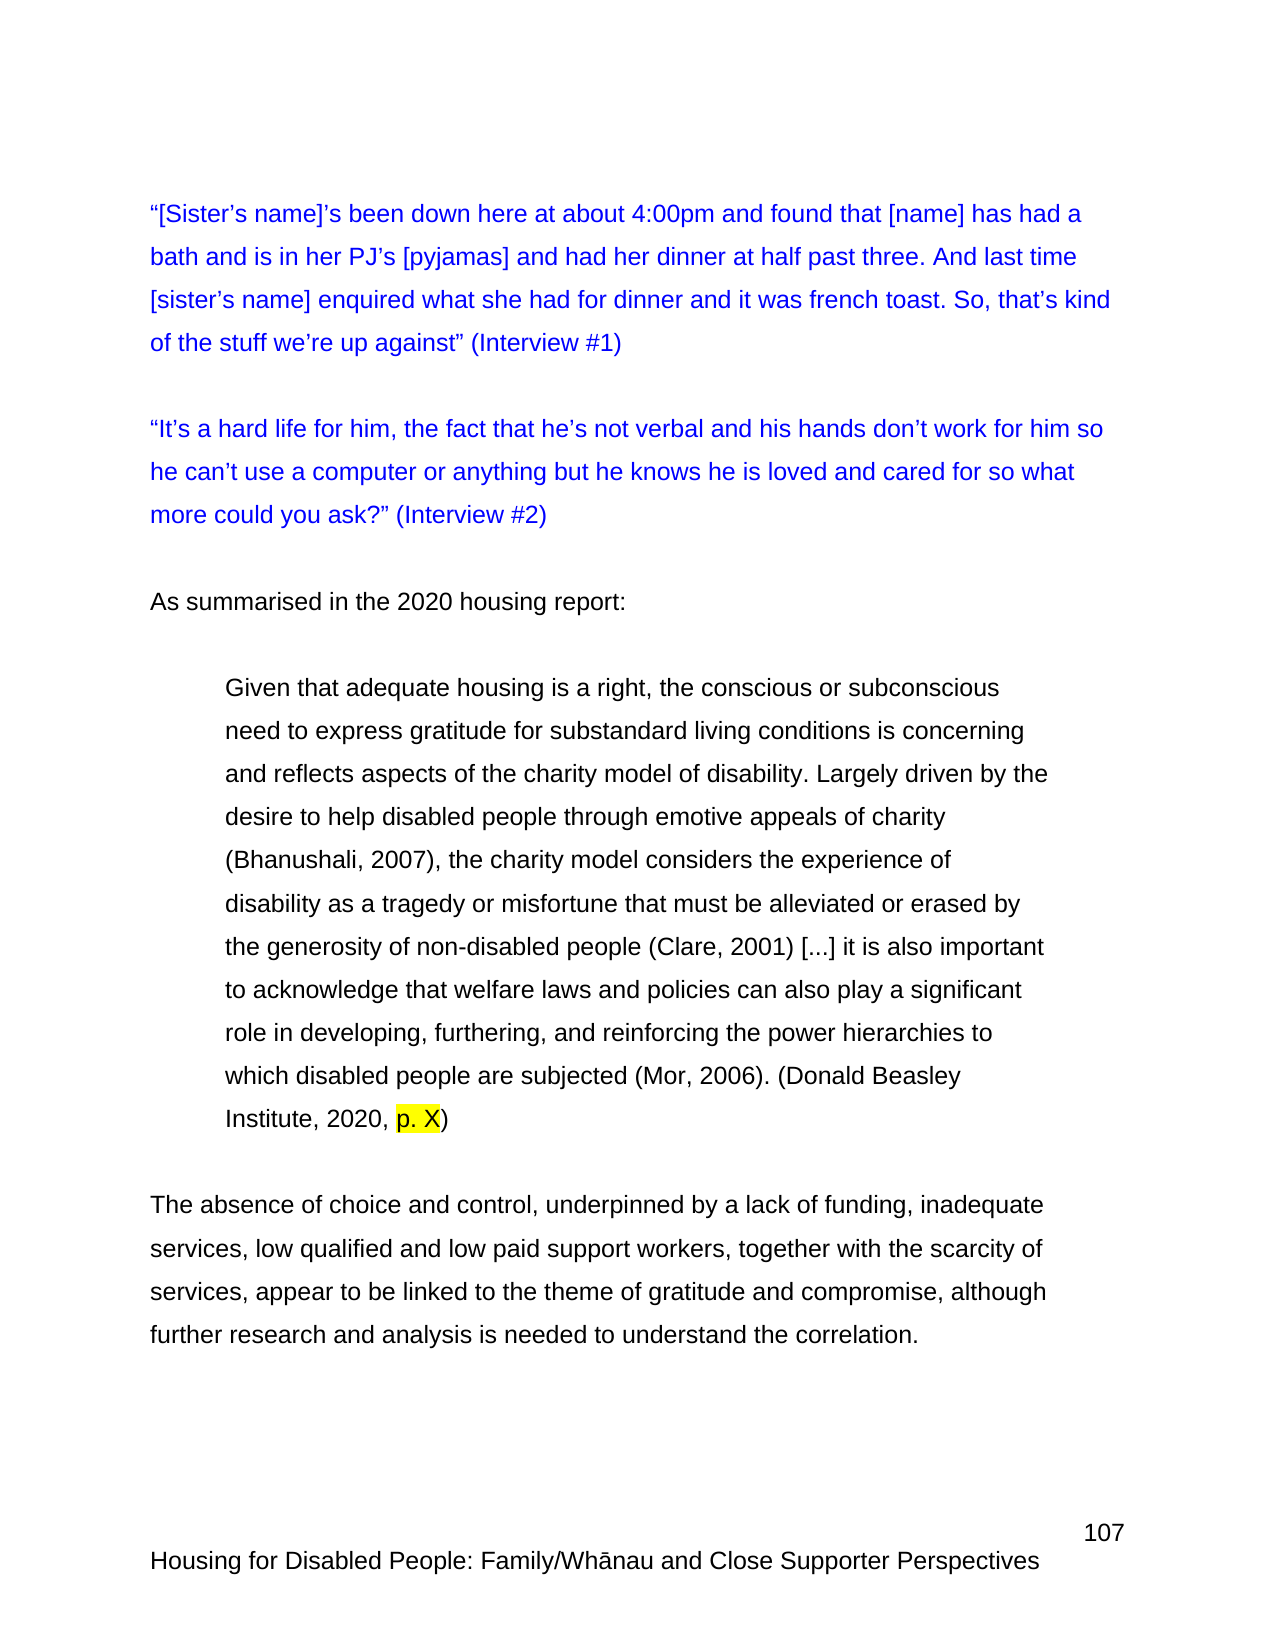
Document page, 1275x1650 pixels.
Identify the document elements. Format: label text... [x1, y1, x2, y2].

text “[Sister’s name]’s been down here at about 4:00pm and found that [name] has had a bath and is in her PJ’s [pyjamas] and had her dinner at half past three. And last time [sister’s name] enquired what she had for dinner and it was french toast. So, that’s kind of the stuff we’re up against” (Interview #1) [150, 199, 1125, 357]
text As summarised in the 2020 housing report: [150, 587, 1125, 616]
text Given that adequate housing is a right, the conscious or subconscious need to express gratitude for substandard living conditions is concerning and reflects aspects of the charity model of disability. Largely driven by the desire to help disabled people through emotive appeals of charity (Bhanushali, 2007), the charity model considers the experience of disability as a tragedy or misfortune that must be alleviated or erased by the generosity of non-disabled people (Clare, 2001) [...] it is also important to acknowledge that welfare laws and policies can also play a significant role in developing, furthering, and reinforcing the power hierarchies to which disabled people are subjected (Mor, 2006). (Donald Beasley Institute, 2020, p. X) [225, 673, 1050, 1133]
text The absence of choice and control, underpinned by a lack of funding, inadequate services, low qualified and low paid support workers, together with the scarcity of services, appear to be linked to the theme of gratitude and compromise, although further research and analysis is needed to understand the correlation. [150, 1191, 1050, 1349]
text “It’s a hard life for him, the fact that he’s not verbal and his hands don’t work for him so he can’t use a computer or anything but he knows he is loved and cared for so what more could you ask?” (Interview #2) [150, 414, 1125, 529]
